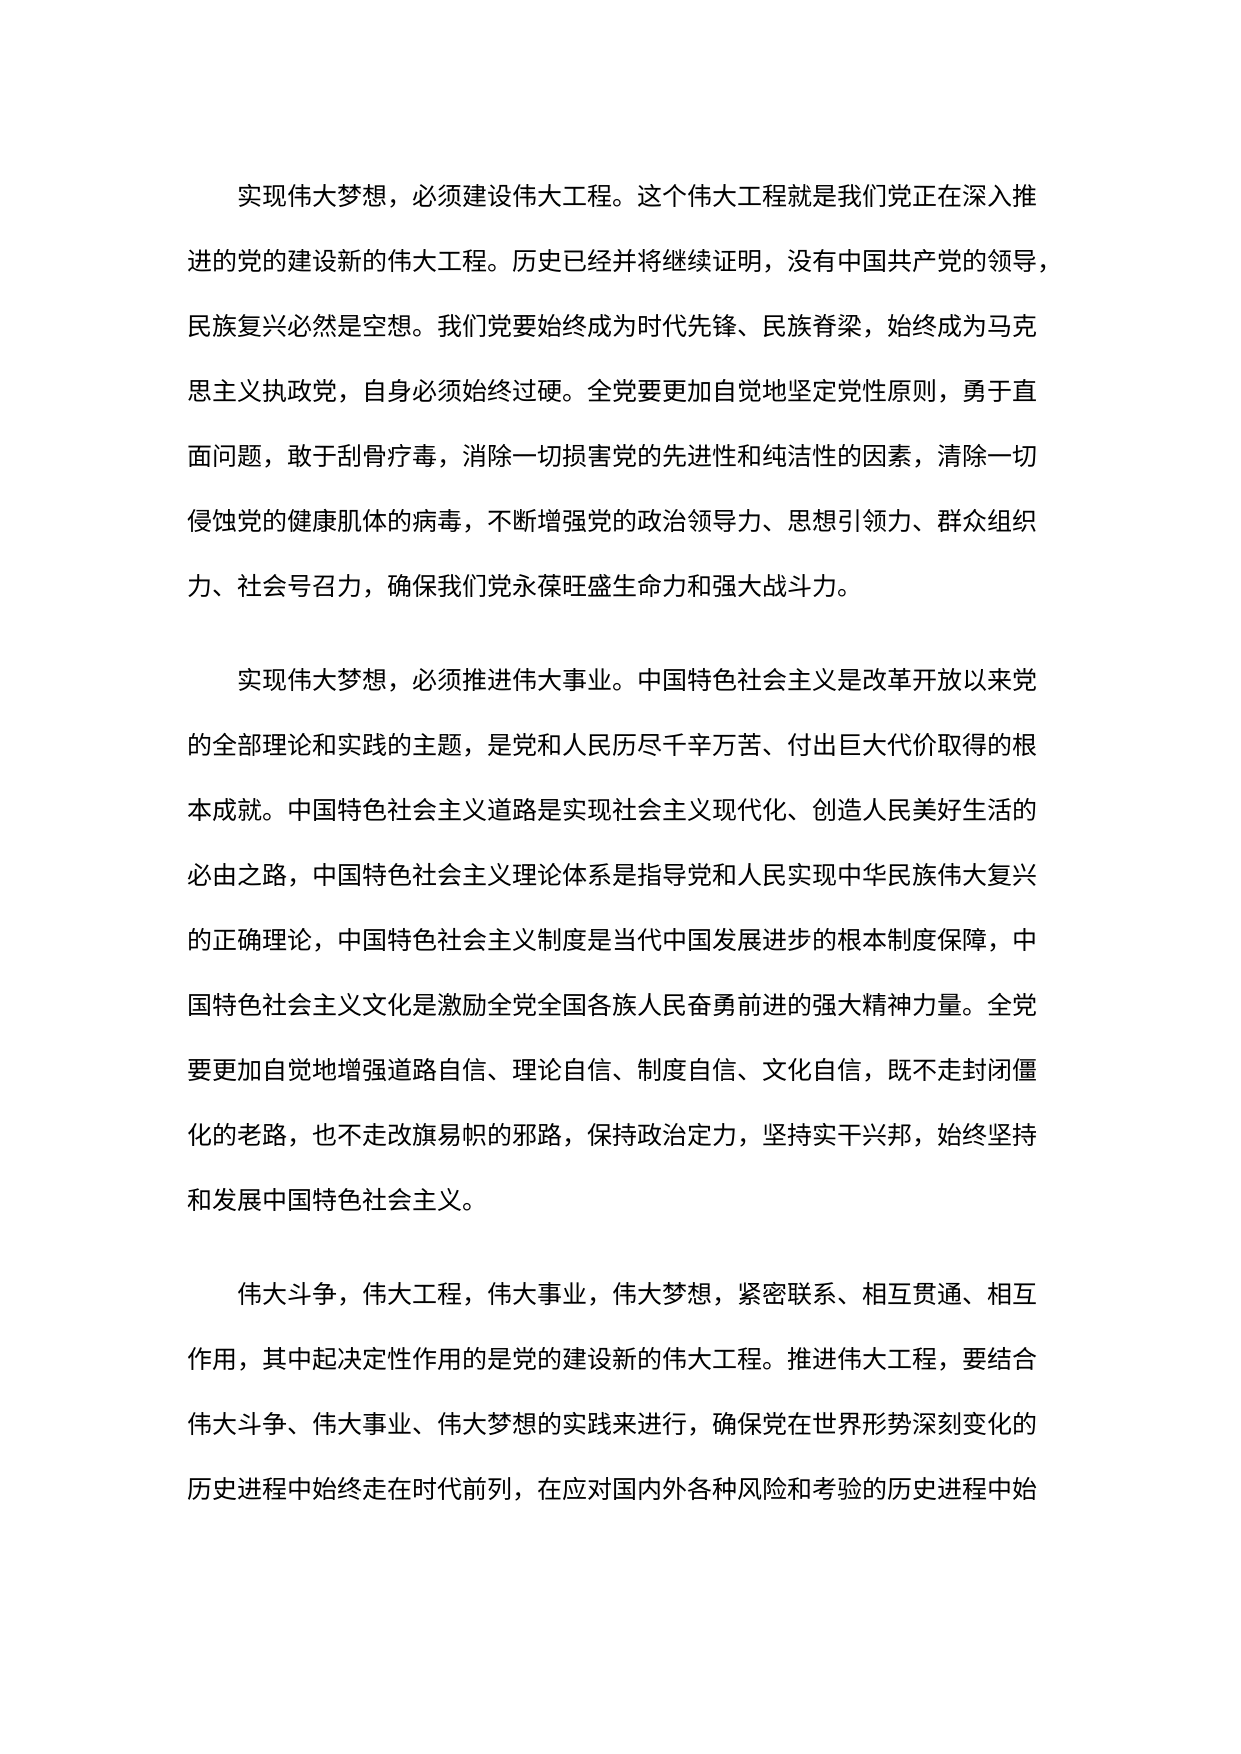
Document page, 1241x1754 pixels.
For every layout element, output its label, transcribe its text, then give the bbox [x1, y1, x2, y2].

text 实现伟大梦想，必须建设伟大工程。这个伟大工程就是我们党正在深入推进的党的建设新的伟大工程。历史已经并将继续证明，没有中国共产党的领导，民族复兴必然是空想。我们党要始终成为时代先锋、民族脊梁，始终成为马克思主义执政党，自身必须始终过硬。全党要更加自觉地坚定党性原则，勇于直面问题，敢于刮骨疗毒，消除一切损害党的先进性和纯洁性的因素，清除一切侵蚀党的健康肌体的病毒，不断增强党的政治领导力、思想引领力、群众组织力、社会号召力，确保我们党永葆旺盛生命力和强大战斗力。 [187, 162, 1053, 617]
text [187, 1260, 1053, 1520]
text 实现伟大梦想，必须推进伟大事业。中国特色社会主义是改革开放以来党的全部理论和实践的主题，是党和人民历尽千辛万苦、付出巨大代价取得的根本成就。中国特色社会主义道路是实现社会主义现代化、创造人民美好生活的必由之路，中国特色社会主义理论体系是指导党和人民实现中华民族伟大复兴的正确理论，中国特色社会主义制度是当代中国发展进步的根本制度保障，中国特色社会主义文化是激励全党全国各族人民奋勇前进的强大精神力量。全党要更加自觉地增强道路自信、理论自信、制度自信、文化自信，既不走封闭僵化的老路，也不走改旗易帜的邪路，保持政治定力，坚持实干兴邦，始终坚持和发展中国特色社会主义。 [187, 646, 1053, 1231]
